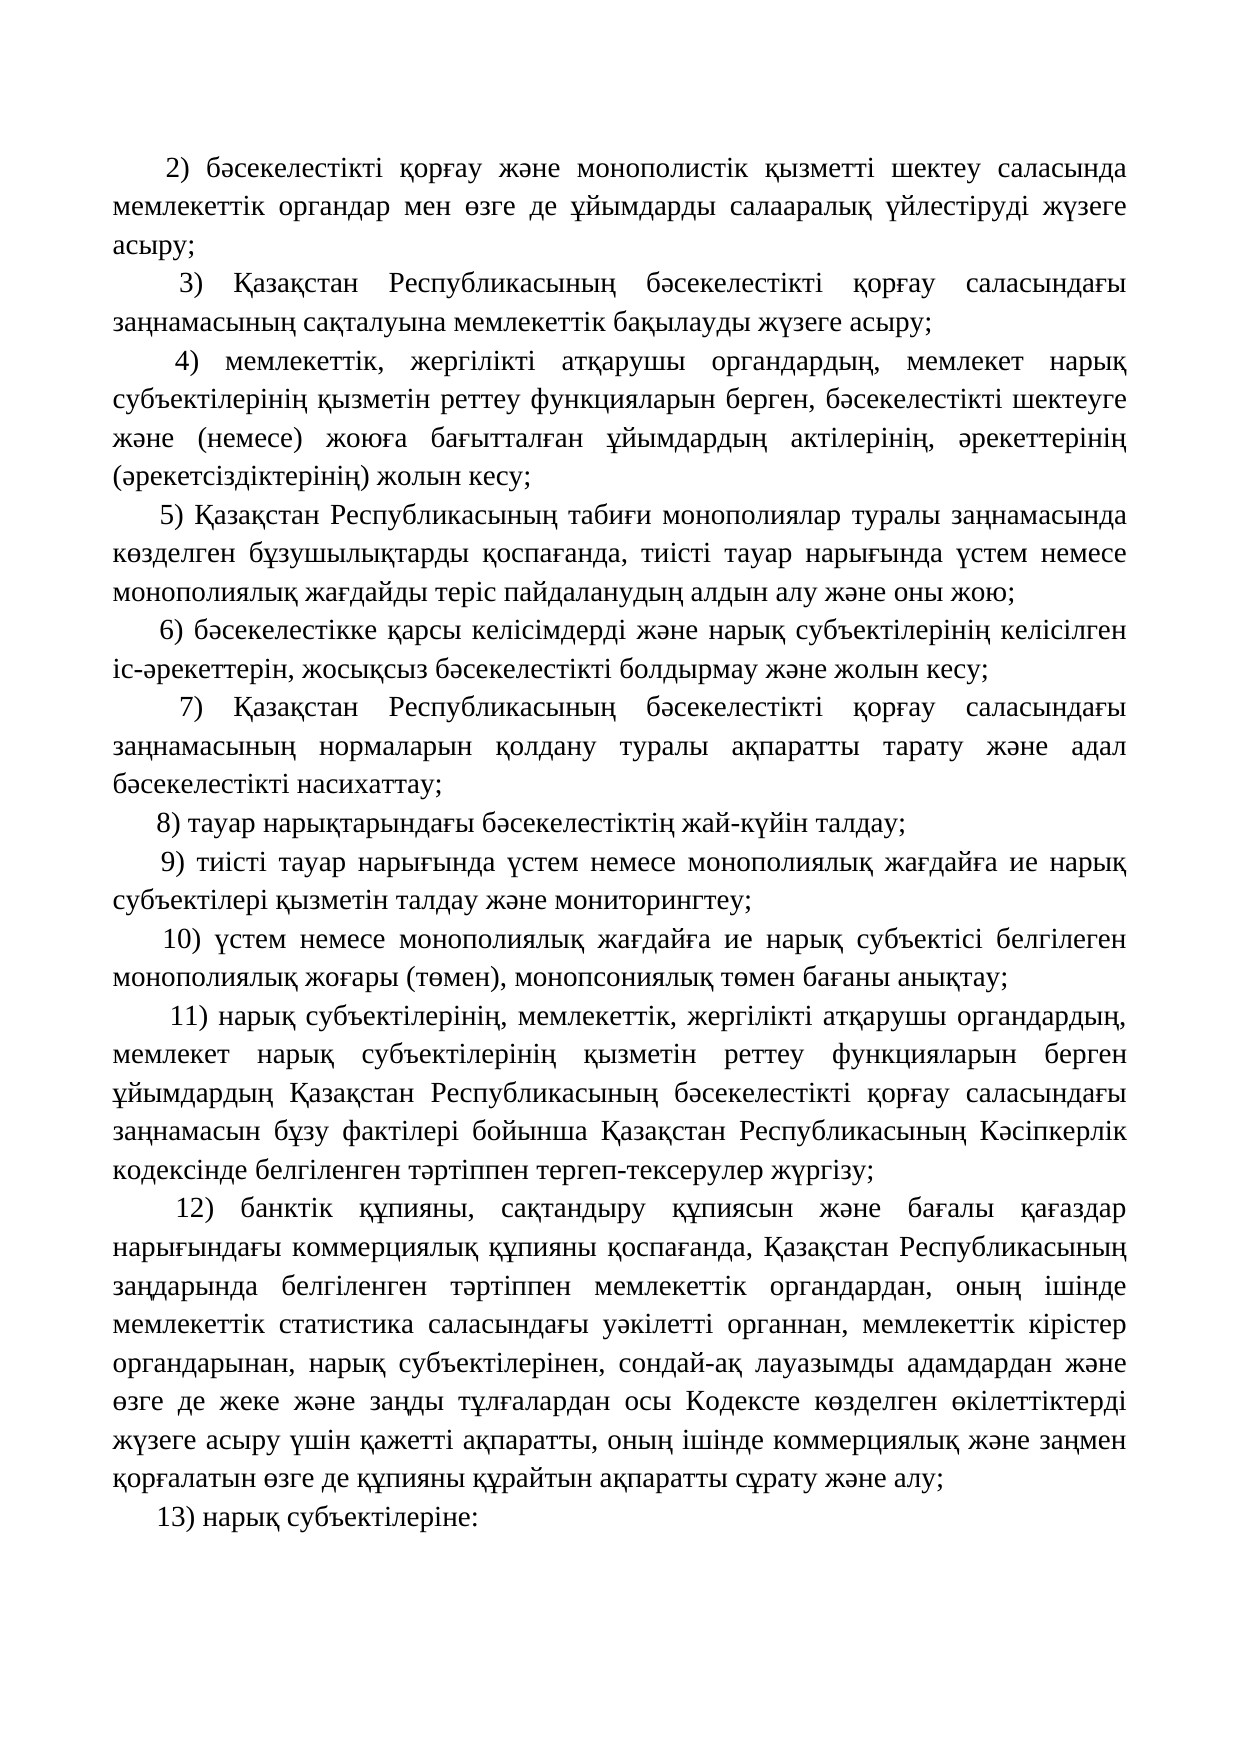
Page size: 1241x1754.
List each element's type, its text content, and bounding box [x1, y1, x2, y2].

text 13) нарық субъектілеріне: [112, 1499, 1128, 1532]
text 6) бәсекелестікке қарсы келісімдерді және нарық субъектілерінің келісілген іс-әрекеттерін, жосықсыз бәсекелестікті болдырмау және жолын кесу; [112, 612, 1128, 684]
text 11) нарық субъектілерінің, мемлекеттік, жергілікті атқарушы органдардың, мемлекет нарық субъектілерінің қызметін реттеу функцияларын берген ұйымдардың Қазақстан Республикасының бәсекелестікті қорғау саласындағы заңнамасын бұзу фактілері бойынша Қазақстан Республикасының Кәсіпкерлік кодексінде белгіленген тәртіппен тергеп-тексерулер жүргізу; [112, 998, 1128, 1186]
text 12) банктік құпияны, сақтандыру құпиясын және бағалы қағаздар нарығындағы коммерциялық құпияны қоспағанда, Қазақстан Республикасының заңдарында белгіленген тәртіппен мемлекеттік органдардан, оның ішінде мемлекеттік статистика саласындағы уәкілетті органнан, мемлекеттік кірістер органдарынан, нарық субъектілерінен, сондай-ақ лауазымды адамдардан және өзге де жеке және заңды тұлғалардан осы Кодексте көзделген өкілеттіктерді жүзеге асыру үшін қажетті ақпаратты, оның ішінде коммерциялық және заңмен қорғалатын өзге де құпияны құрайтын ақпаратты сұрату және алу; [112, 1191, 1128, 1494]
text 7) Қазақстан Республикасының бәсекелестікті қорғау саласындағы заңнамасының нормаларын қолдану туралы ақпаратты тарату және адал бәсекелестікті насихаттау; [112, 689, 1128, 800]
text 3) Қазақстан Республикасының бәсекелестікті қорғау саласындағы заңнамасының сақталуына мемлекеттік бақылауды жүзеге асыру; [112, 266, 1128, 338]
text 2) бәсекелестікті қорғау және монополистік қызметті шектеу саласында мемлекеттік органдар мен өзге де ұйымдарды салааралық үйлестіруді жүзеге асыру; [112, 150, 1128, 261]
text 4) мемлекеттік, жергілікті атқарушы органдардың, мемлекет нарық субъектілерінің қызметін реттеу функцияларын берген, бәсекелестікті шектеуге және (немесе) жоюға бағытталған ұйымдардың актілерінің, әрекеттерінің (әрекетсіздіктерінің) жолын кесу; [112, 343, 1128, 492]
text 5) Қазақстан Республикасының табиғи монополиялар туралы заңнамасында көзделген бұзушылықтарды қоспағанда, тиісті тауар нарығында үстем немесе монополиялық жағдайды теріс пайдаланудың алдын алу және оны жою; [112, 497, 1128, 607]
text 9) тиісті тауар нарығында үстем немесе монополиялық жағдайға ие нарық субъектілері қызметін талдау және мониторингтеу; [112, 844, 1128, 916]
text 10) үстем немесе монополиялық жағдайға ие нарық субъектісі белгілеген монополиялық жоғары (төмен), монопсониялық төмен бағаны анықтау; [112, 921, 1128, 993]
text 8) тауар нарықтарындағы бәсекелестіктің жай-күйін талдау; [112, 805, 1128, 839]
